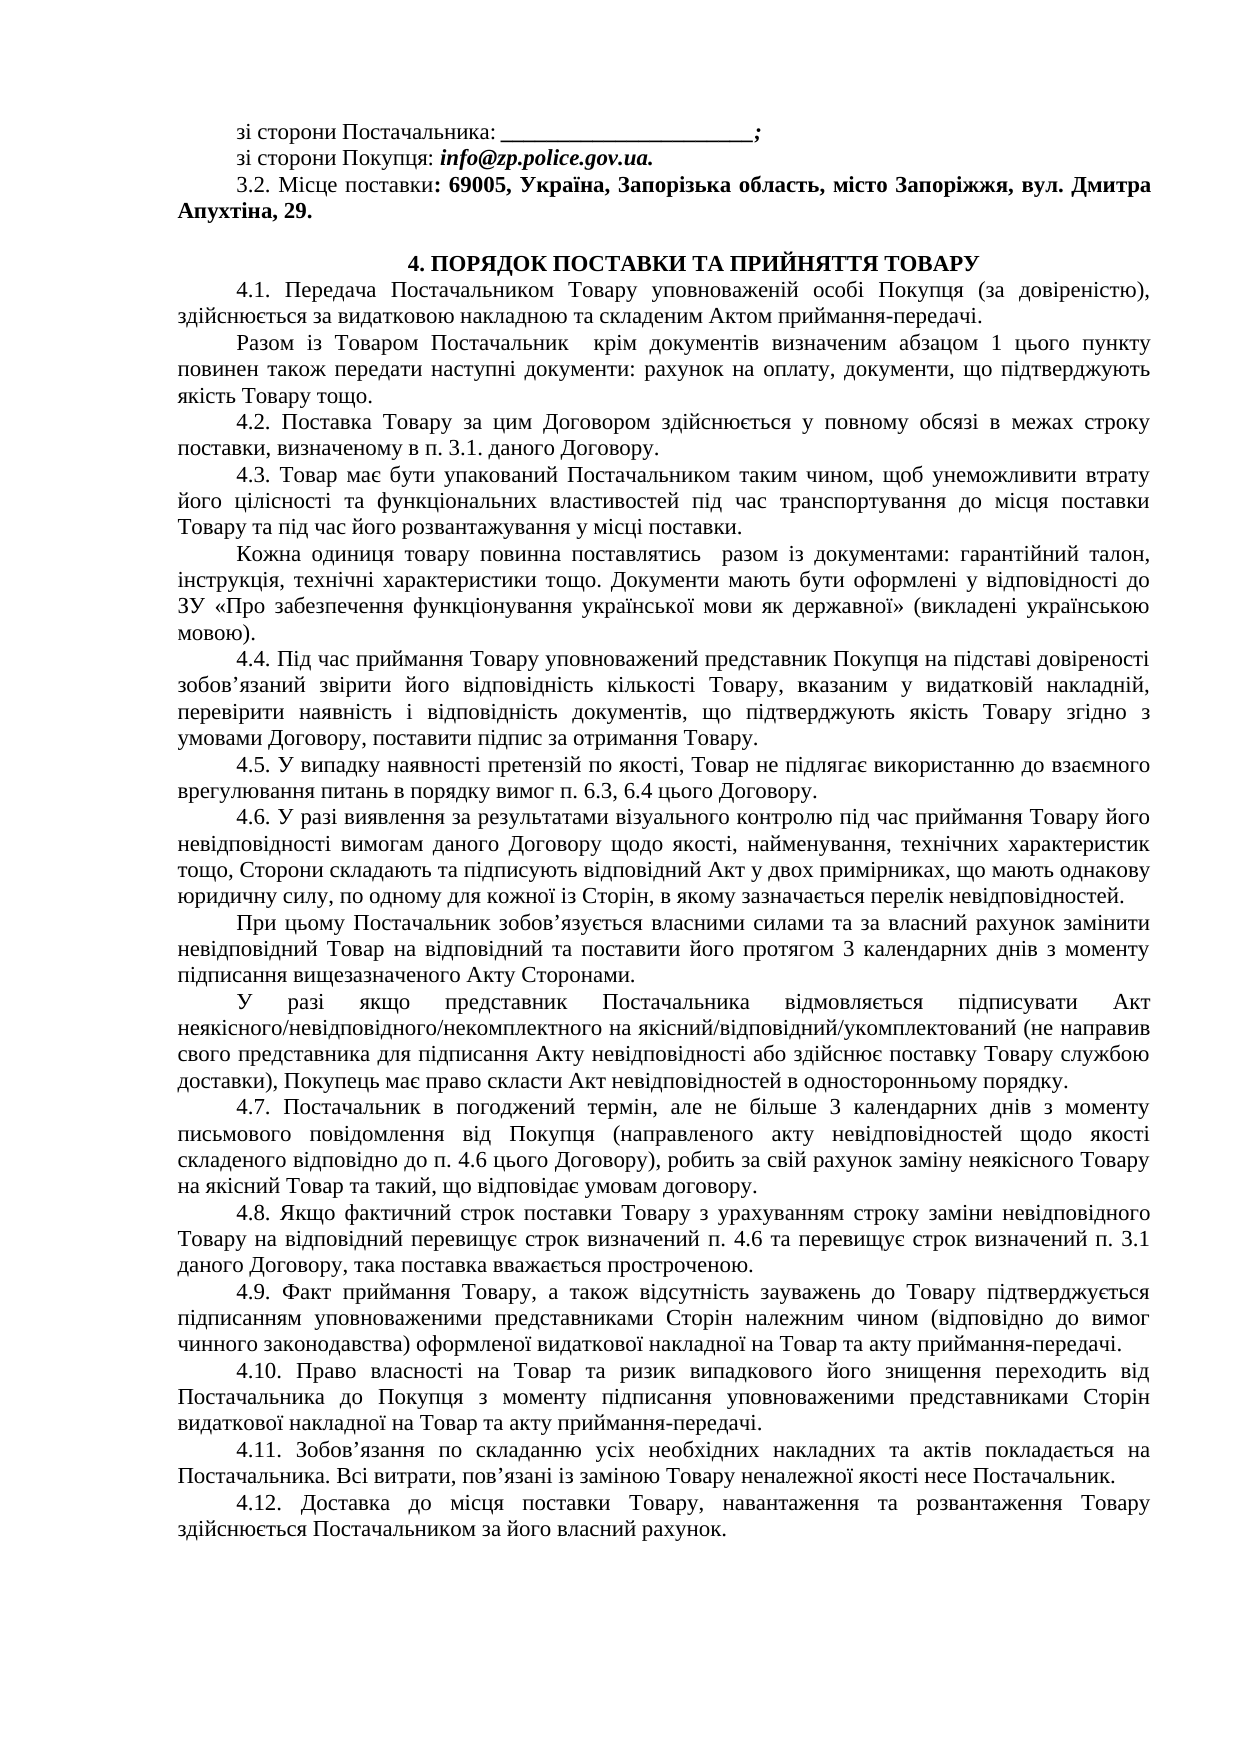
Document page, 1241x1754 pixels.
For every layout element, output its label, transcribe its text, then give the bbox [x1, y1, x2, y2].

text 4. ПОРЯДОК ПОСТАВКИ ТА ПРИЙНЯТТЯ ТОВАРУ [177, 250, 1152, 276]
text 4.2. Поставка Товару за цим Договором здійснюється у повному обсязі в межах строку поставки, визначеному в п. 3.1. даного Договору. [177, 408, 1152, 461]
text 4.1. Передача Постачальником Товару уповноваженій особі Покупця (за довіреністю), здійснюється за видатковою накладною та складеним Актом приймання-передачі. [177, 276, 1152, 329]
text 4.5. У випадку наявності претензій по якості, Товар не підлягає використанню до взаємного врегулювання питань в порядку вимог п. 6.3, 6.4 цього Договору. [177, 751, 1152, 803]
text У разі якщо представник Постачальника відмовляється підписувати Акт неякісного/невідповідного/некомплектного на якісний/відповідний/укомплектований (не направив свого представника для підписання Акту невідповідності або здійснює поставку Товару службою доставки), Покупець має право скласти Акт невідповідностей в односторонньому порядку. [177, 988, 1152, 1093]
text 4.12. Доставка до місця поставки Товару, навантаження та розвантаження Товару здійснюється Постачальником за його власний рахунок. [177, 1488, 1152, 1541]
text зі сторони Покупця: info@zp.police.gov.ua. [177, 144, 1152, 171]
text 4.11. Зобов’язання по складанню усіх необхідних накладних та актів покладається на Постачальника. Всі витрати, пов’язані із заміною Товару неналежної якості несе Постачальник. [177, 1436, 1152, 1488]
text При цьому Постачальник зобов’язується власними силами та за власний рахунок замінити невідповідний Товар на відповідний та поставити його протягом 3 календарних днів з моменту підписання вищезазначеного Акту Сторонами. [177, 909, 1152, 988]
text 3.2. Місце поставки: 69005, Україна, Запорізька область, місто Запоріжжя, вул. Дмитра Апухтіна, 29. [177, 171, 1152, 223]
text 4.6. У разі виявлення за результатами візуального контролю під час приймання Товару його невідповідності вимогам даного Договору щодо якості, найменування, технічних характеристик тощо, Сторони складають та підписують відповідний Акт у двох примірниках, що мають однакову юридичну силу, по одному для кожної із Сторін, в якому зазначається перелік невідповідностей. [177, 803, 1152, 909]
text Кожна одиниця товару повинна поставлятись разом із документами: гарантійний талон, інструкція, технічні характеристики тощо. Документи мають бути оформлені у відповідності до ЗУ «Про забезпечення функціонування української мови як державної» (викладені українською мовою). [177, 540, 1152, 645]
text 4.7. Постачальник в погоджений термін, але не більше 3 календарних днів з моменту письмового повідомлення від Покупця (направленого акту невідповідностей щодо якості складеного відповідно до п. 4.6 цього Договору), робить за свій рахунок заміну неякісного Товару на якісний Товар та такий, що відповідає умовам договору. [177, 1093, 1152, 1199]
text 4.9. Факт приймання Товару, а також відсутність зауважень до Товару підтверджується підписанням уповноваженими представниками Сторін належним чином (відповідно до вимог чинного законодавства) оформленої видаткової накладної на Товар та акту приймання-передачі. [177, 1278, 1152, 1357]
text Разом із Товаром Постачальник крім документів визначеним абзацом 1 цього пункту повинен також передати наступні документи: рахунок на оплату, документи, що підтверджують якість Товару тощо. [177, 329, 1152, 408]
text 4.10. Право власності на Товар та ризик випадкового його знищення переходить від Постачальника до Покупця з моменту підписання уповноваженими представниками Сторін видаткової накладної на Товар та акту приймання-передачі. [177, 1357, 1152, 1436]
text 4.8. Якщо фактичний строк поставки Товару з урахуванням строку заміни невідповідного Товару на відповідний перевищує строк визначений п. 4.6 та перевищує строк визначений п. 3.1 даного Договору, така поставка вважається простроченою. [177, 1199, 1152, 1278]
text зі сторони Постачальника: ______________________; [177, 118, 1152, 144]
text 4.4. Під час приймання Товару уповноважений представник Покупця на підставі довіреності зобов’язаний звірити його відповідність кількості Товару, вказаним у видатковій накладній, перевірити наявність і відповідність документів, що підтверджують якість Товару згідно з умовами Договору, поставити підпис за отримання Товару. [177, 645, 1152, 751]
text 4.3. Товар має бути упакований Постачальником таким чином, щоб унеможливити втрату його цілісності та функціональних властивостей під час транспортування до місця поставки Товару та під час його розвантажування у місці поставки. [177, 461, 1152, 540]
